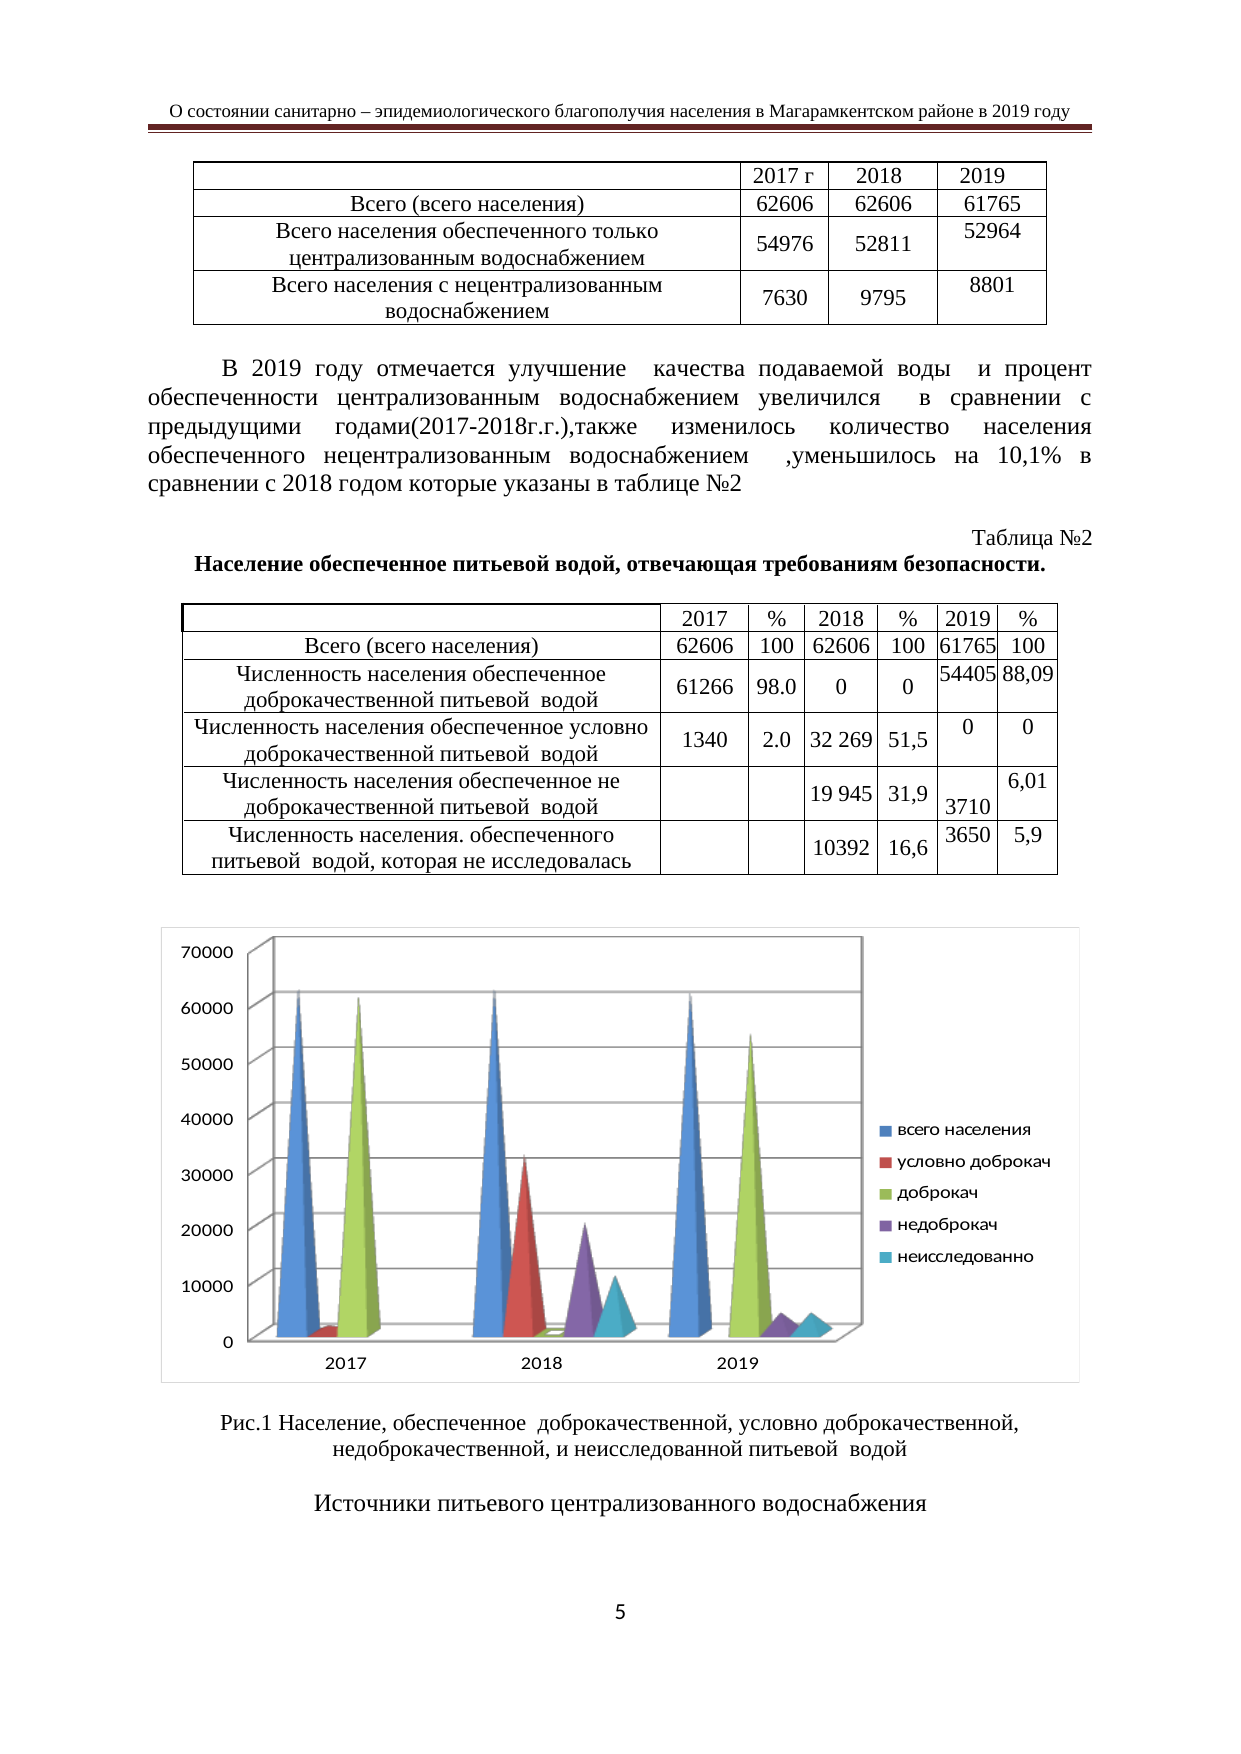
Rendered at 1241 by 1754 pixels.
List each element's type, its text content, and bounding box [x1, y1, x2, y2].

table_cell 0 [878, 660, 937, 712]
table_cell 62606 [829, 190, 937, 216]
table_header [184, 605, 660, 631]
table_cell 3650 [938, 821, 997, 873]
table_cell 88,09 [998, 660, 1057, 712]
table_cell 19 945 [805, 767, 877, 820]
table_cell 0 [938, 713, 997, 766]
table_header 2017 г [741, 163, 828, 189]
table_cell 62606 [805, 632, 877, 658]
table_cell 52811 [829, 217, 937, 270]
table_cell [749, 821, 804, 873]
table_header % [749, 604, 804, 631]
table_header 2019 [938, 604, 997, 631]
table_cell Численность населения обеспеченное условно доброкачественной питьевой водой [183, 712, 660, 766]
table_cell Всего (всего населения) [194, 190, 740, 216]
table_cell 2.0 [749, 713, 804, 766]
table_header 2017 [661, 604, 748, 631]
table_cell Всего населения с нецентрализованным водоснабжением [194, 271, 740, 324]
text Население обеспеченное питьевой водой, отвечающая требованиям безопасности. [148, 550, 1092, 576]
table_header % [998, 604, 1057, 631]
table_cell 5,9 [998, 821, 1057, 873]
table_header [194, 163, 740, 189]
text В 2019 году отмечается улучшение качества подаваемой воды и процент обеспеченности централизованным водоснабжением увеличился в сравнении с предыдущими годами(2017-2018г.г.),также изменилось количество населения обеспеченного нецентрализованным водоснабжением ,уменьшилось на 10,1% в сравнении с 2018 годом которые указаны в таблице №2 [148, 353, 1092, 497]
text Источники питьевого централизованного водоснабжения [148, 1488, 1092, 1517]
table_cell 7630 [741, 271, 828, 324]
table_header 2018 [829, 163, 937, 189]
table_cell 54976 [741, 217, 828, 270]
table_cell [661, 821, 748, 873]
table_cell Всего населения обеспеченного только централизованным водоснабжением [194, 217, 740, 270]
table_header 2018 [805, 604, 877, 631]
table_cell 0 [805, 660, 877, 712]
table_cell [749, 767, 804, 820]
table_header % [878, 604, 937, 631]
text Таблица №2 [148, 524, 1092, 550]
table_cell Численность населения обеспеченное не доброкачественной питьевой водой [183, 766, 660, 820]
table_cell 32 269 [805, 713, 877, 766]
table_cell 62606 [741, 190, 828, 216]
table_cell 8801 [938, 271, 1046, 324]
table_cell Численность населения обеспеченное доброкачественной питьевой водой [183, 659, 660, 712]
table_cell 16,6 [878, 821, 937, 873]
table_cell 54405 [938, 660, 997, 712]
table_cell 62606 [661, 632, 748, 658]
table_cell 51,5 [878, 713, 937, 766]
table_cell 61765 [938, 632, 997, 658]
table_cell 61266 [661, 660, 748, 712]
table_cell 61765 [938, 190, 1046, 216]
table_cell 100 [998, 632, 1057, 658]
table_cell 6,01 [998, 767, 1057, 820]
table_cell Всего (всего населения) [183, 632, 660, 658]
table_cell [661, 767, 748, 820]
table_cell 0 [998, 713, 1057, 766]
table_cell 31,9 [878, 767, 937, 820]
table_cell 98.0 [749, 660, 804, 712]
table_cell 100 [749, 632, 804, 658]
table_cell 3710 [938, 767, 997, 820]
table_header 2019 [938, 163, 1046, 189]
table_cell 10392 [805, 821, 877, 873]
table_cell 52964 [938, 217, 1046, 270]
table_cell 1340 [661, 713, 748, 766]
table_cell 100 [878, 632, 937, 658]
table_cell 9795 [829, 271, 937, 324]
table_cell Численность населения. обеспеченного питьевой водой, которая не исследовалась [183, 820, 660, 873]
text Рис.1 Население, обеспеченное доброкачественной, условно доброкачественной, недоброкачественной, и неисследованной питьевой водой [148, 1409, 1092, 1462]
